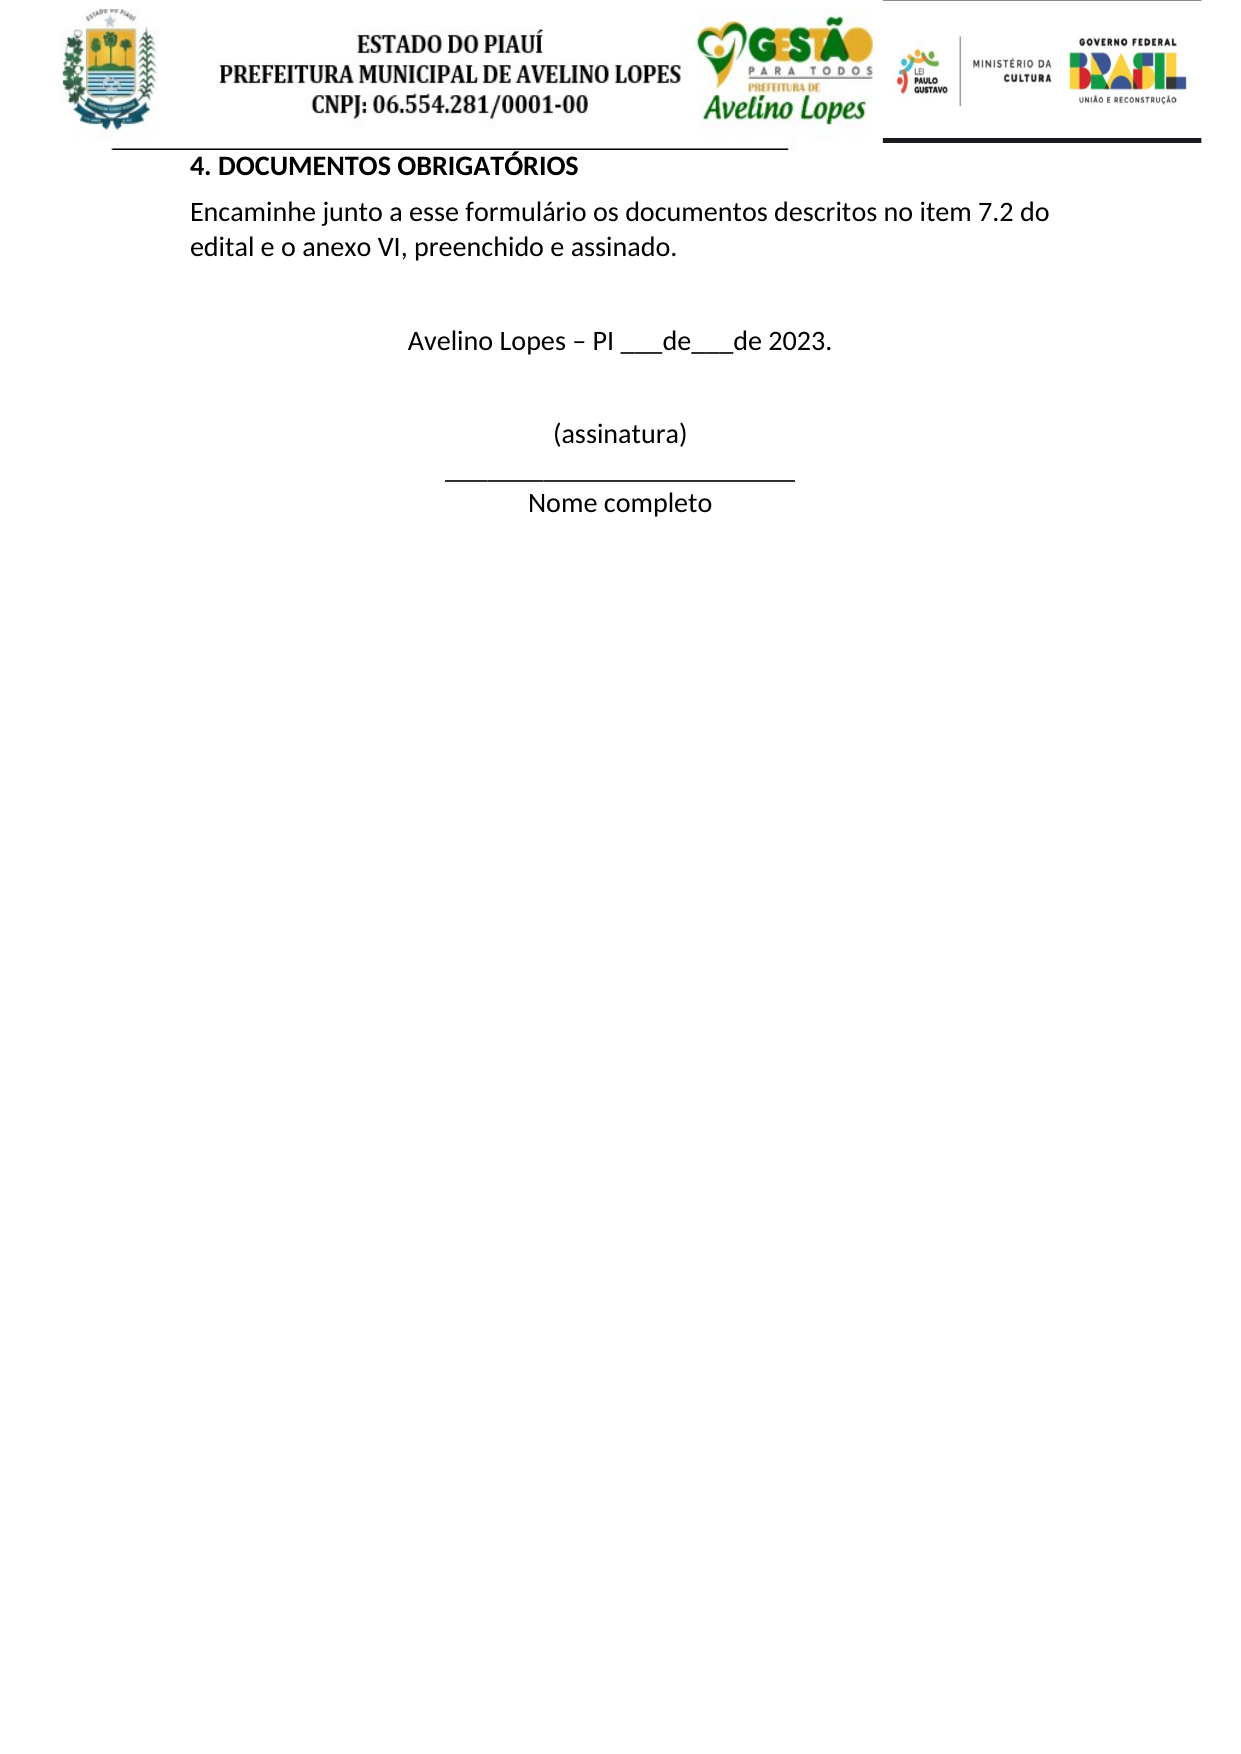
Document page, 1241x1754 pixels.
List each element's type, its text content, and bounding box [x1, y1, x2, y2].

text 4. DOCUMENTOS OBRIGATÓRIOS [190, 148, 1051, 182]
text Avelino Lopes – PI ___de___de 2023. [190, 323, 1051, 357]
text (assinatura) [190, 416, 1051, 451]
picture [62, 9, 874, 150]
text Encaminhe junto a esse formulário os documentos descritos no item 7.2 do edital e o anexo VI, preenchido e assinado. [190, 194, 1051, 263]
picture [882, 0, 1202, 143]
text Nome completo [190, 485, 1051, 519]
text _________________________ [190, 451, 1051, 485]
